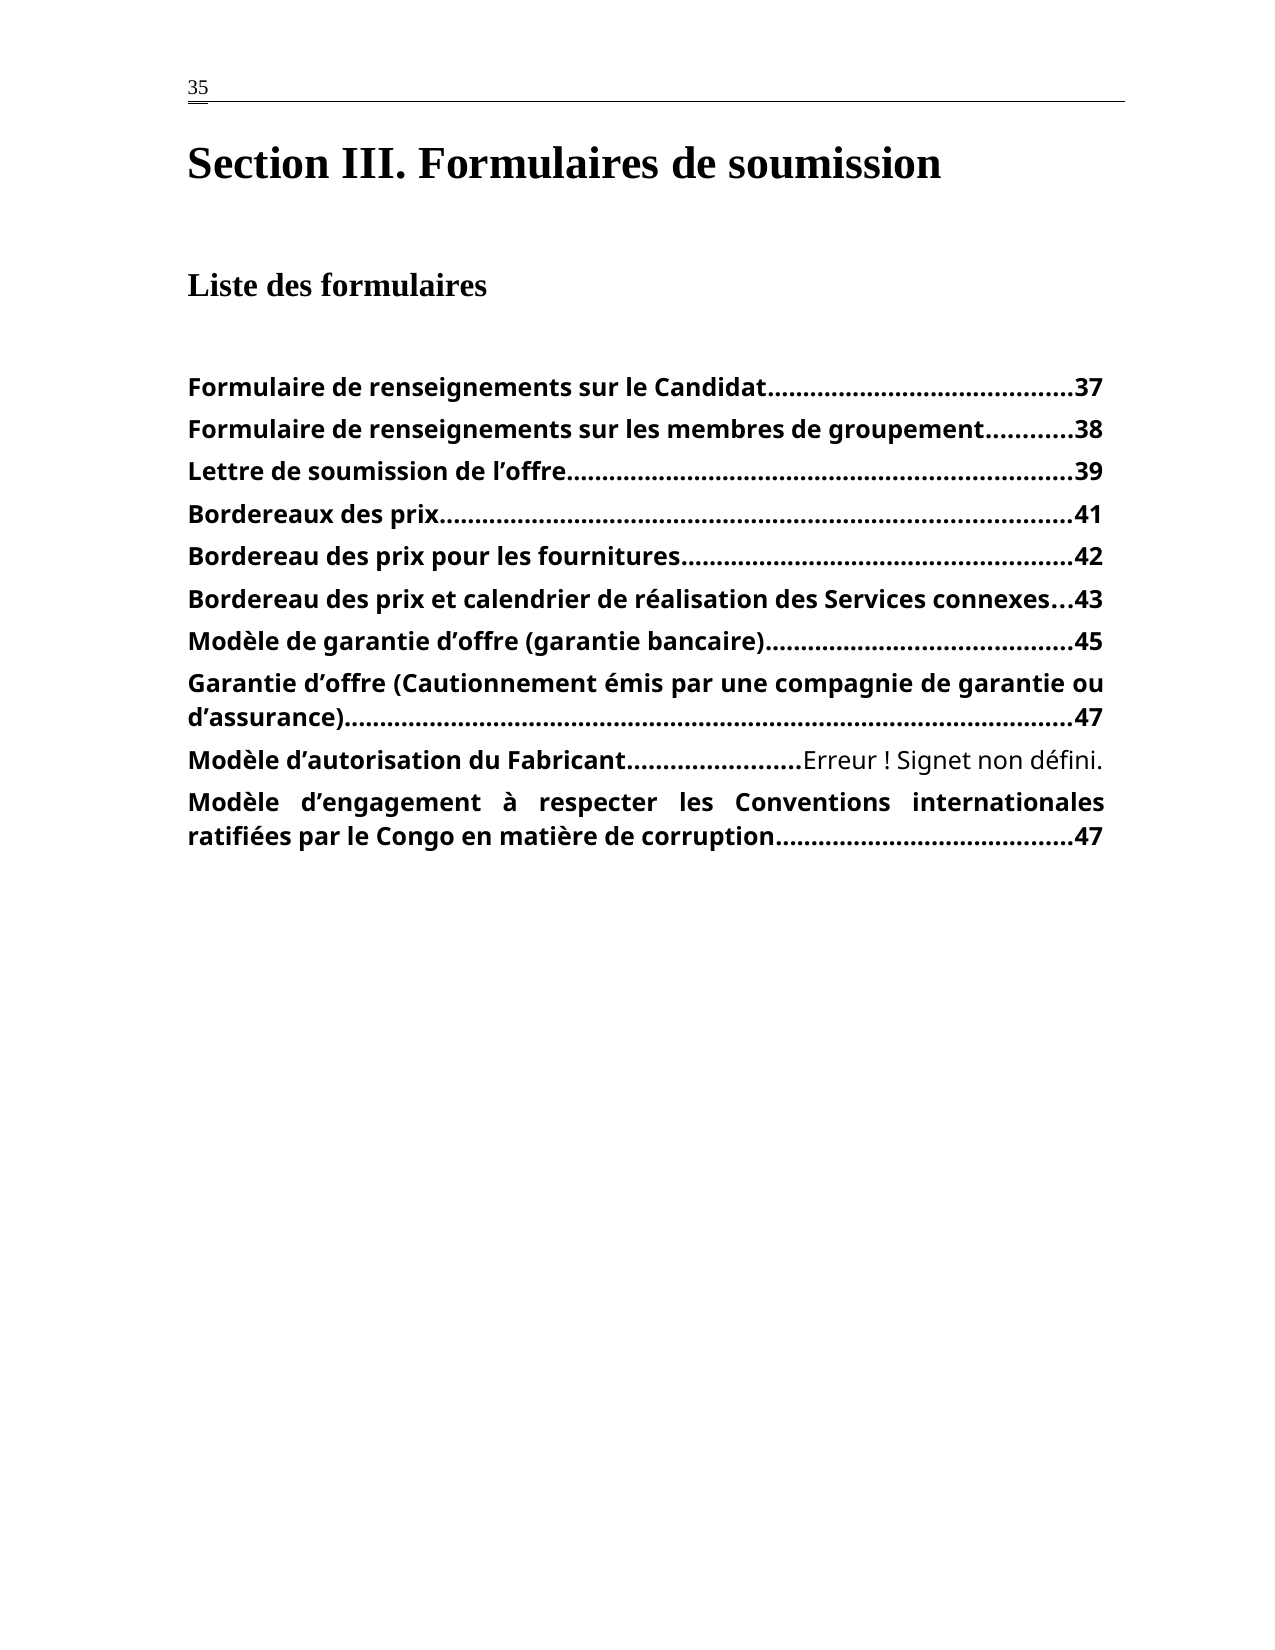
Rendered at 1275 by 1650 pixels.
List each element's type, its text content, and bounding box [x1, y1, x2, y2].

text Modèle de garantie d’offre (garantie bancaire) 45 [187, 624, 1106, 658]
text Modèle d’autorisation du Fabricant Erreur ! Signet non défini. [187, 742, 1106, 777]
text Bordereau des prix pour les fournitures 42 [187, 539, 1106, 573]
table_header Section . Formulaires de soumission [176, 105, 1134, 219]
text Bordereau des prix et calendrier de réalisation des Services connexes 43 [187, 581, 1106, 615]
text Formulaire de renseignements sur le Candidat 37 [187, 369, 1106, 403]
subtitle Liste des formulaires [187, 265, 1125, 303]
text Modèle d’engagement à respecter les Conventions internationales ratifiées par le Congo en matière de corruption 47 [187, 785, 1106, 853]
text Garantie d’offre (Cautionnement émis par une compagnie de garantie ou d’assurance) 47 [187, 666, 1106, 734]
text Formulaire de renseignements sur les membres de groupement 38 [187, 412, 1106, 446]
text Bordereaux des prix 41 [187, 496, 1106, 531]
text Lettre de soumission de l’offre 39 [187, 454, 1106, 488]
